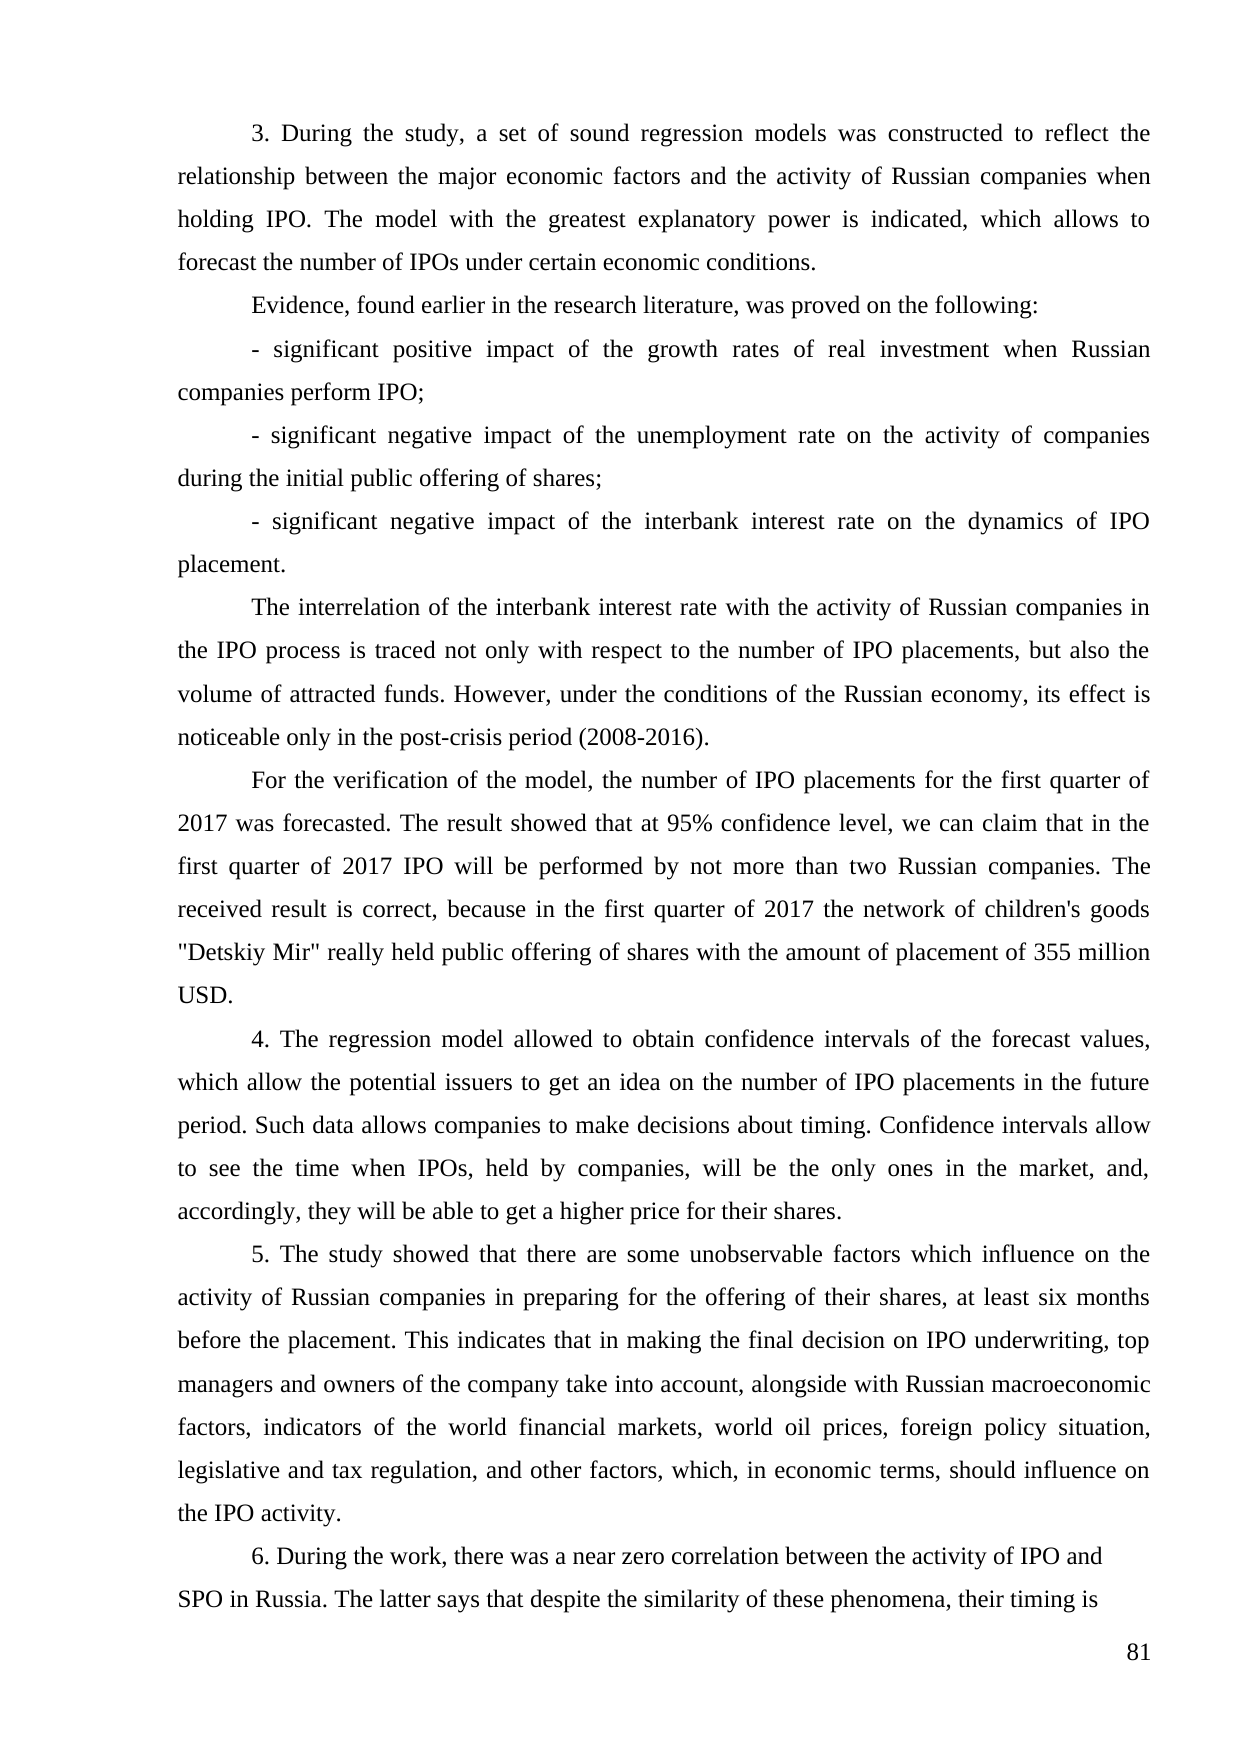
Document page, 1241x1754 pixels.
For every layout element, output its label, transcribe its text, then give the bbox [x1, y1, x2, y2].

text The interrelation of the interbank interest rate with the activity of Russian companies in the IPO process is traced not only with respect to the number of IPO placements, but also the volume of attracted funds. However, under the conditions of the Russian economy, its effect is noticeable only in the post-crisis period (2008-2016). [177, 592, 1152, 751]
text For the verification of the model, the number of IPO placements for the first quarter of 2017 was forecasted. The result showed that at 95% confidence level, we can claim that in the first quarter of 2017 IPO will be performed by not more than two Russian companies. The received result is correct, because in the first quarter of 2017 the network of children's goods "Detskiy Mir" really held public offering of shares with the amount of placement of 355 million USD. [177, 765, 1152, 1009]
text - significant negative impact of the unemployment rate on the activity of companies during the initial public offering of shares; [177, 420, 1152, 492]
text 4. The regression model allowed to obtain confidence intervals of the forecast values, which allow the potential issuers to get an idea on the number of IPO placements in the future period. Such data allows companies to make decisions about timing. Confidence intervals allow to see the time when IPOs, held by companies, will be the only ones in the market, and, accordingly, they will be able to get a higher price for their shares. [177, 1024, 1152, 1225]
text 5. The study showed that there are some unobservable factors which influence on the activity of Russian companies in preparing for the offering of their shares, at least six months before the placement. This indicates that in making the final decision on IPO underwriting, top managers and owners of the company take into account, alongside with Russian macroeconomic factors, indicators of the world financial markets, world oil prices, foreign policy situation, legislative and tax regulation, and other factors, which, in economic terms, should influence on the IPO activity. [177, 1239, 1152, 1527]
text 3. During the study, a set of sound regression models was constructed to reflect the relationship between the major economic factors and the activity of Russian companies when holding IPO. The model with the greatest explanatory power is indicated, which allows to forecast the number of IPOs under certain economic conditions. [177, 118, 1152, 276]
text - significant positive impact of the growth rates of real investment when Russian companies perform IPO; [177, 334, 1152, 406]
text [177, 1541, 1152, 1613]
text - significant negative impact of the interbank interest rate on the dynamics of IPO placement. [177, 506, 1152, 578]
text Evidence, found earlier in the research literature, was proved on the following: [177, 291, 1152, 319]
